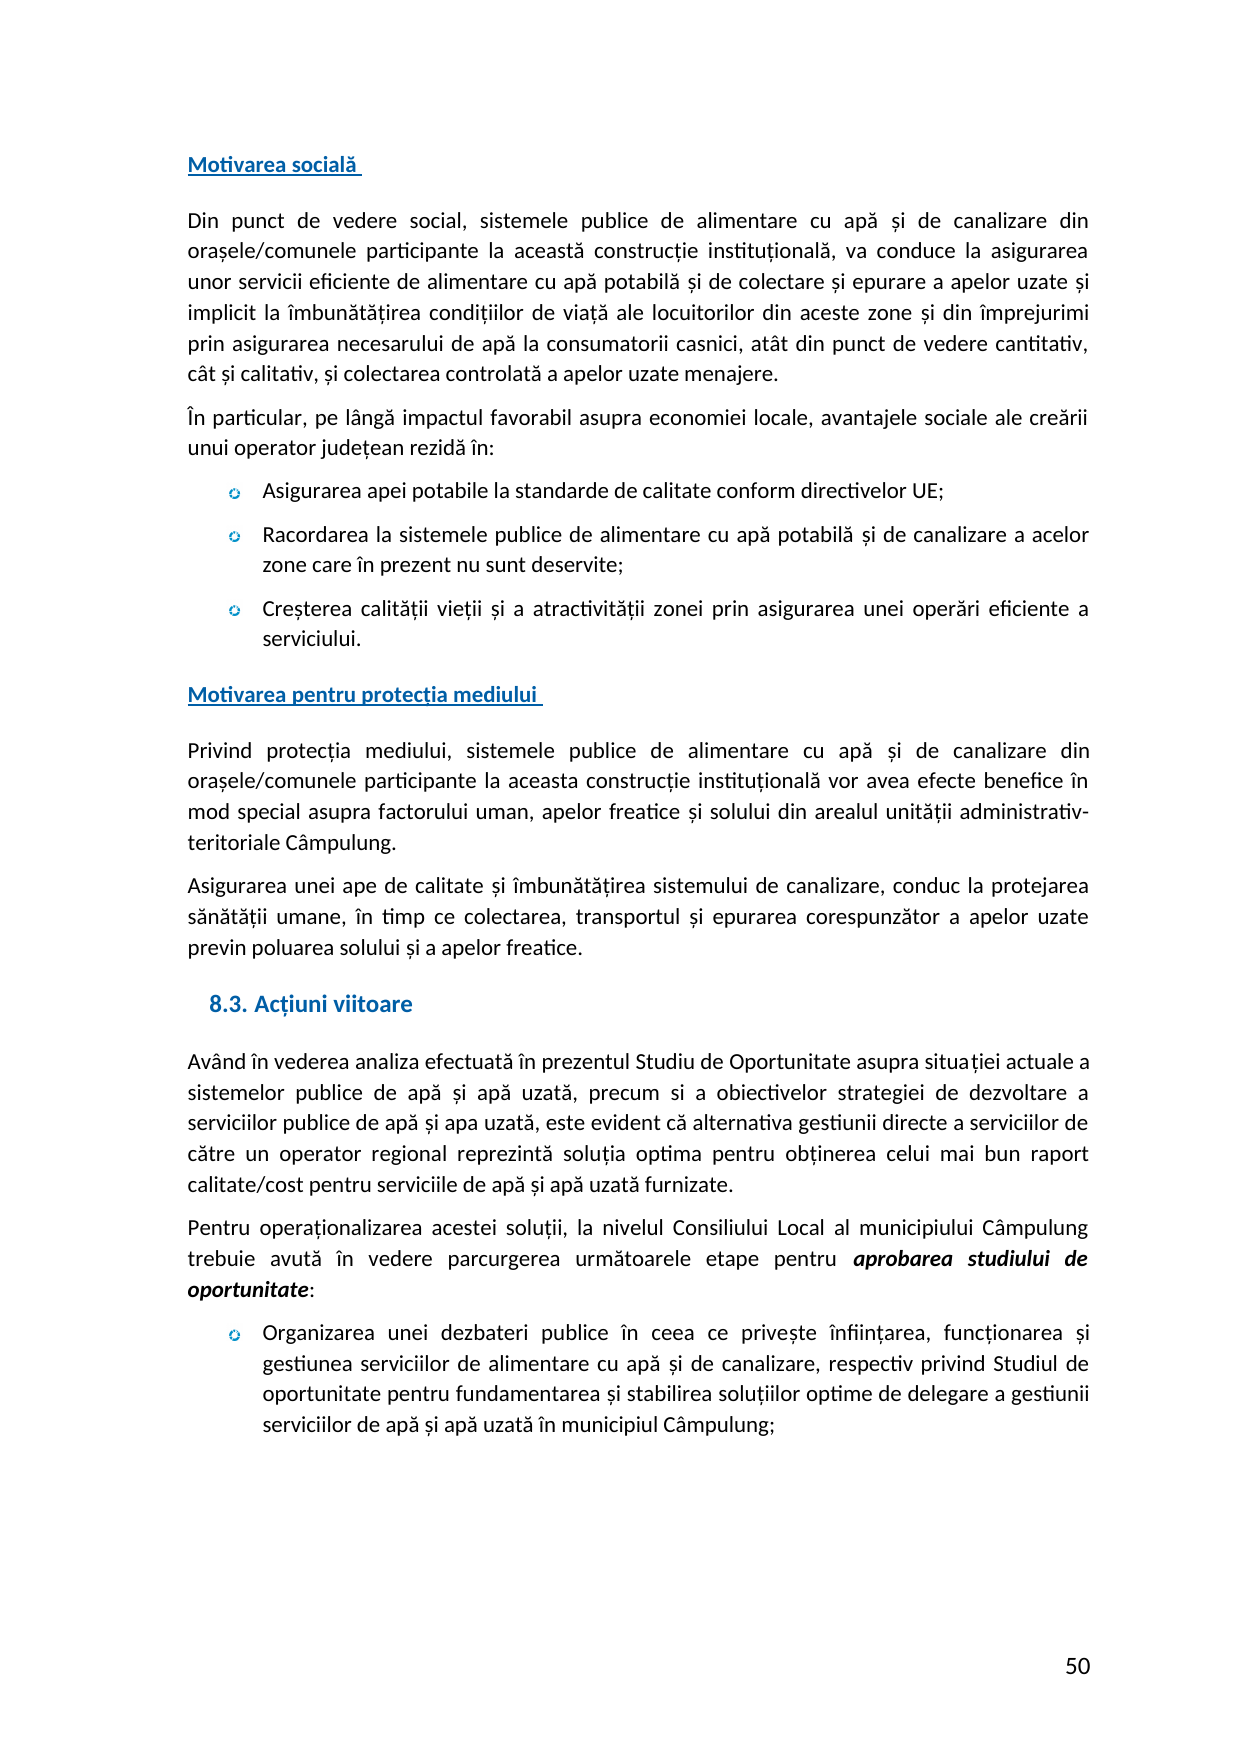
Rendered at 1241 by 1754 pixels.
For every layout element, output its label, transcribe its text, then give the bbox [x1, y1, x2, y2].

picture [226, 1323, 243, 1341]
list Creșterea calității vieții și a atractivității zonei prin asigurarea unei operări eficiente a serviciului. [225, 594, 1090, 652]
text Din punct de vedere social, sistemele publice de alimentare cu apă şi de canalizare din orașele/comunele participante la această construcție instituțională, va conduce la asigurarea unor servicii eficiente de alimentare cu apă potabilă şi de colectare și epurare a apelor uzate şi implicit la îmbunătăţirea condiţiilor de viaţă ale locuitorilor din aceste zone şi din împrejurimi prin asigurarea necesarului de apă la consumatorii casnici, atât din punct de vedere cantitativ, cât şi calitativ, și colectarea controlată a apelor uzate menajere. [187, 206, 1090, 387]
text Motivarea socială [187, 150, 1090, 178]
list Organizarea unei dezbateri publice în ceea ce priveşte înfiinţarea, funcţionarea şi gestiunea serviciilor de alimentare cu apă şi de canalizare, respectiv privind Studiul de oportunitate pentru fundamentarea şi stabilirea soluţiilor optime de delegare a gestiunii serviciilor de apă și apă uzată în municipiul Câmpulung; [225, 1318, 1090, 1438]
text În particular, pe lângă impactul favorabil asupra economiei locale, avantajele sociale ale creării unui operator județean rezidă în: [187, 403, 1090, 461]
list Asigurarea apei potabile la standarde de calitate conform directivelor UE; [225, 477, 1090, 504]
list Racordarea la sistemele publice de alimentare cu apă potabilă şi de canalizare a acelor zone care în prezent nu sunt deservite; [225, 520, 1090, 578]
text Asigurarea unei ape de calitate şi îmbunătăţirea sistemului de canalizare, conduc la protejarea sănătăţii umane, în timp ce colectarea, transportul și epurarea corespunzător a apelor uzate previn poluarea solului şi a apelor freatice. [187, 871, 1090, 961]
text Motivarea pentru protecţia mediului [187, 680, 1090, 708]
text Privind protecţia mediului, sistemele publice de alimentare cu apă şi de canalizare din orașele/comunele participante la aceasta construcție instituțională vor avea efecte benefice în mod special asupra factorului uman, apelor freatice şi solului din arealul unităţii administrativ-teritoriale Câmpulung. [187, 736, 1090, 856]
picture [226, 482, 243, 499]
text Pentru operaționalizarea acestei soluții, la nivelul Consiliului Local al municipiului Câmpulung trebuie avută în vedere parcurgerea următoarele etape pentru aprobarea studiului de oportunitate: [187, 1213, 1090, 1303]
picture [226, 599, 243, 616]
text Având în vederea analiza efectuată în prezentul Studiu de Oportunitate asupra situaţiei actuale a sistemelor publice de apă şi apă uzată, precum si a obiectivelor strategiei de dezvoltare a serviciilor publice de apă şi apa uzată, este evident că alternativa gestiunii directe a serviciilor de către un operator regional reprezintă soluţia optima pentru obţinerea celui mai bun raport calitate/cost pentru serviciile de apă și apă uzată furnizate. [187, 1047, 1090, 1198]
text Acțiuni viitoare [209, 988, 1090, 1019]
picture [226, 525, 243, 542]
